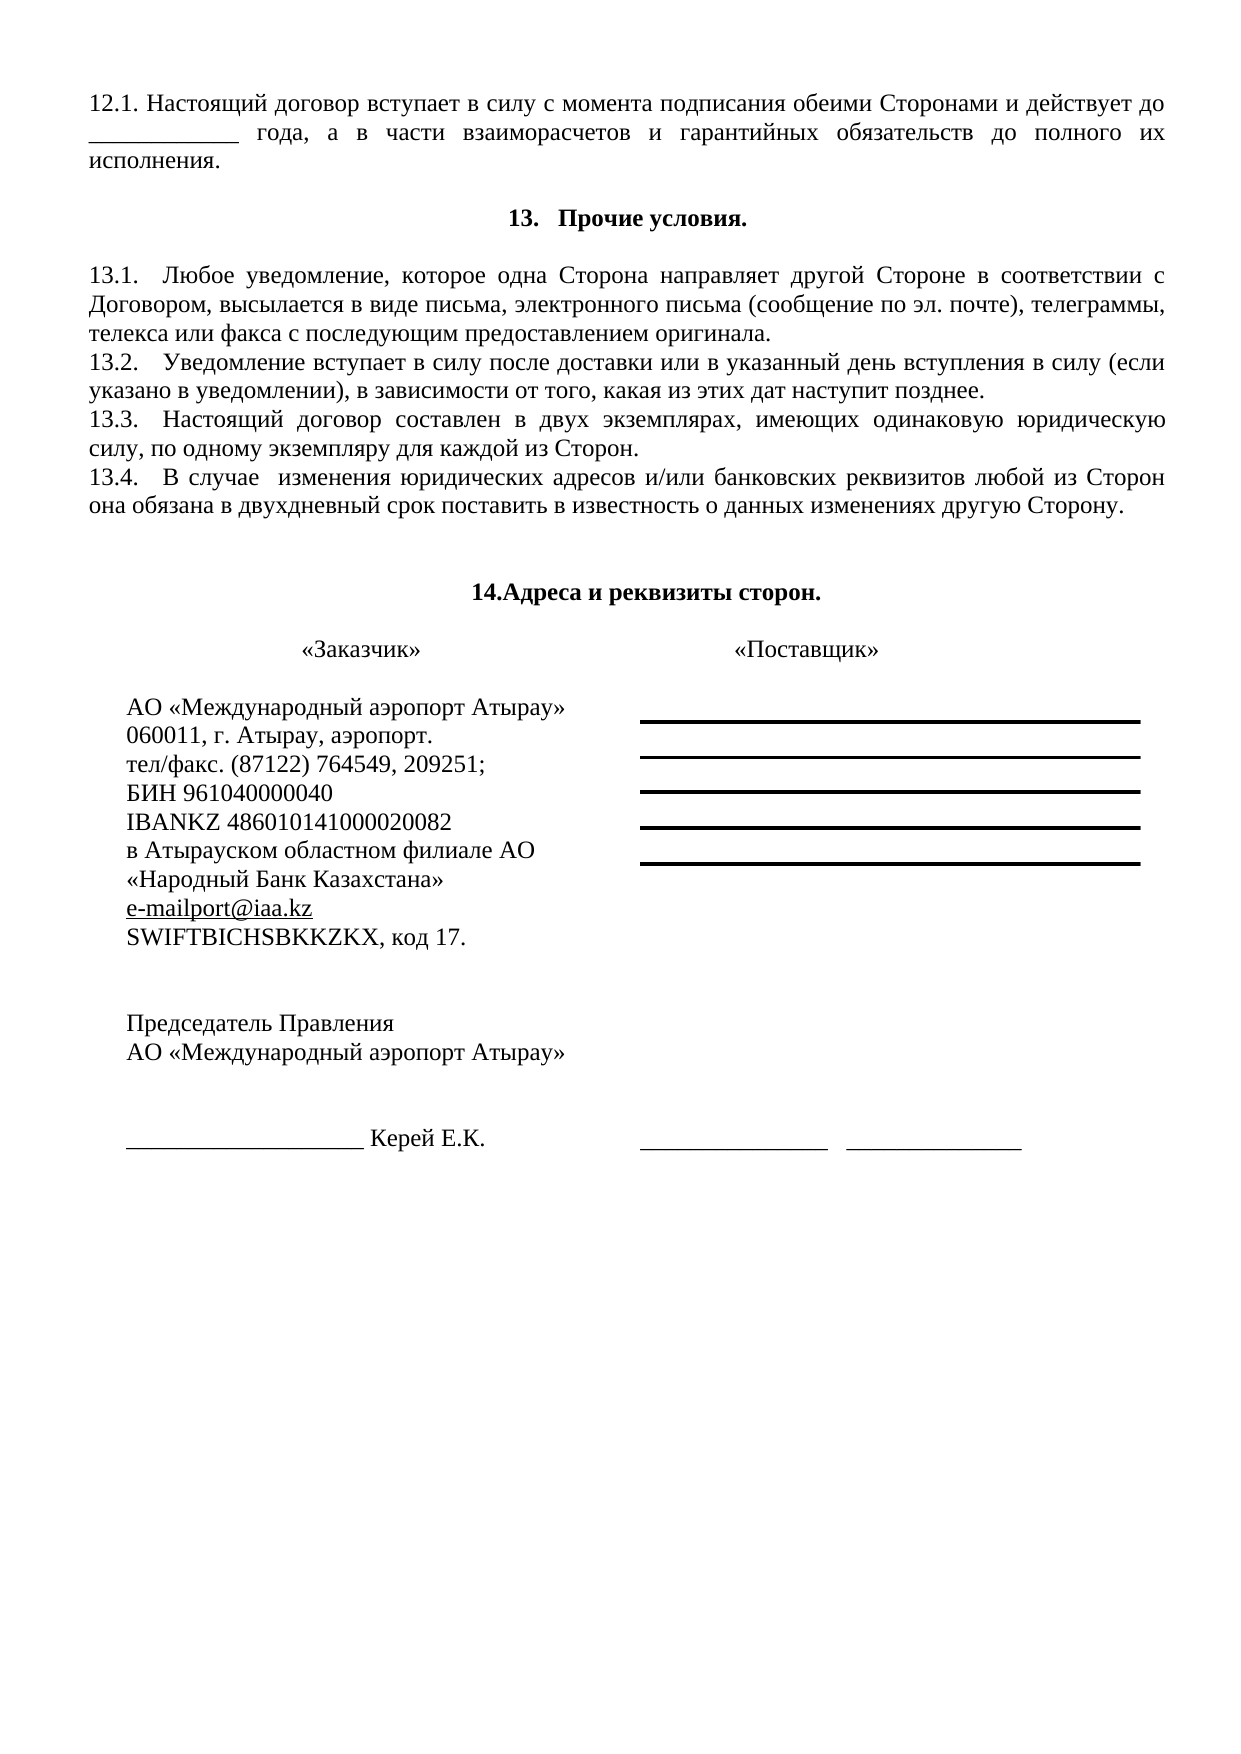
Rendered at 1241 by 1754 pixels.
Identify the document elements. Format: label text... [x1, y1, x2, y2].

table_header «Поставщик» _______________ ______________ [629, 634, 1152, 1182]
text 14.Адреса и реквизиты сторон. [126, 577, 1166, 605]
list Любое уведомление, которое одна Сторона направляет другой Стороне в соответствии с Договором, высылается в виде письма, электронного письма (сообщение по эл. почте), телеграммы, телекса или факса с последующим предоставлением оригинала. [89, 260, 1166, 347]
list В случае изменения юридических адресов и/или банковских реквизитов любой из Сторон она обязана в двухдневный срок поставить в известность о данных изменениях другую Сторону. [89, 462, 1166, 519]
table_header «Заказчик» АО «Международный аэропорт Атырау» . Атырау, аэропорт. тел/факс. (87122) 764549, 209251; БИН 961040000040 IBANKZ 486010141000020082 в Атырауском областном филиале АО «Народный Банк Казахстана» e-mailport@iaa.kz SWIFTBICHSBKKZKX, код 17. Председатель Правления АО «Международный аэропорт Атырау» ___________________ Керей Е.К. [115, 634, 629, 1182]
list Прочие условия. [89, 203, 1166, 232]
list Уведомление вступает в силу после доставки или в указанный день вступления в силу (если указано в уведомлении), в зависимости от того, какая из этих дат наступит позднее. [89, 347, 1166, 404]
list Настоящий договор составлен в двух экземплярах, имеющих одинаковую юридическую силу, по одному экземпляру для каждой из Сторон. [89, 404, 1166, 462]
text 12.1. Настоящий договор вступает в силу с момента подписания обеими Сторонами и действует до ____________ года, а в части взаиморасчетов и гарантийных обязательств до полного их исполнения. [89, 88, 1166, 174]
